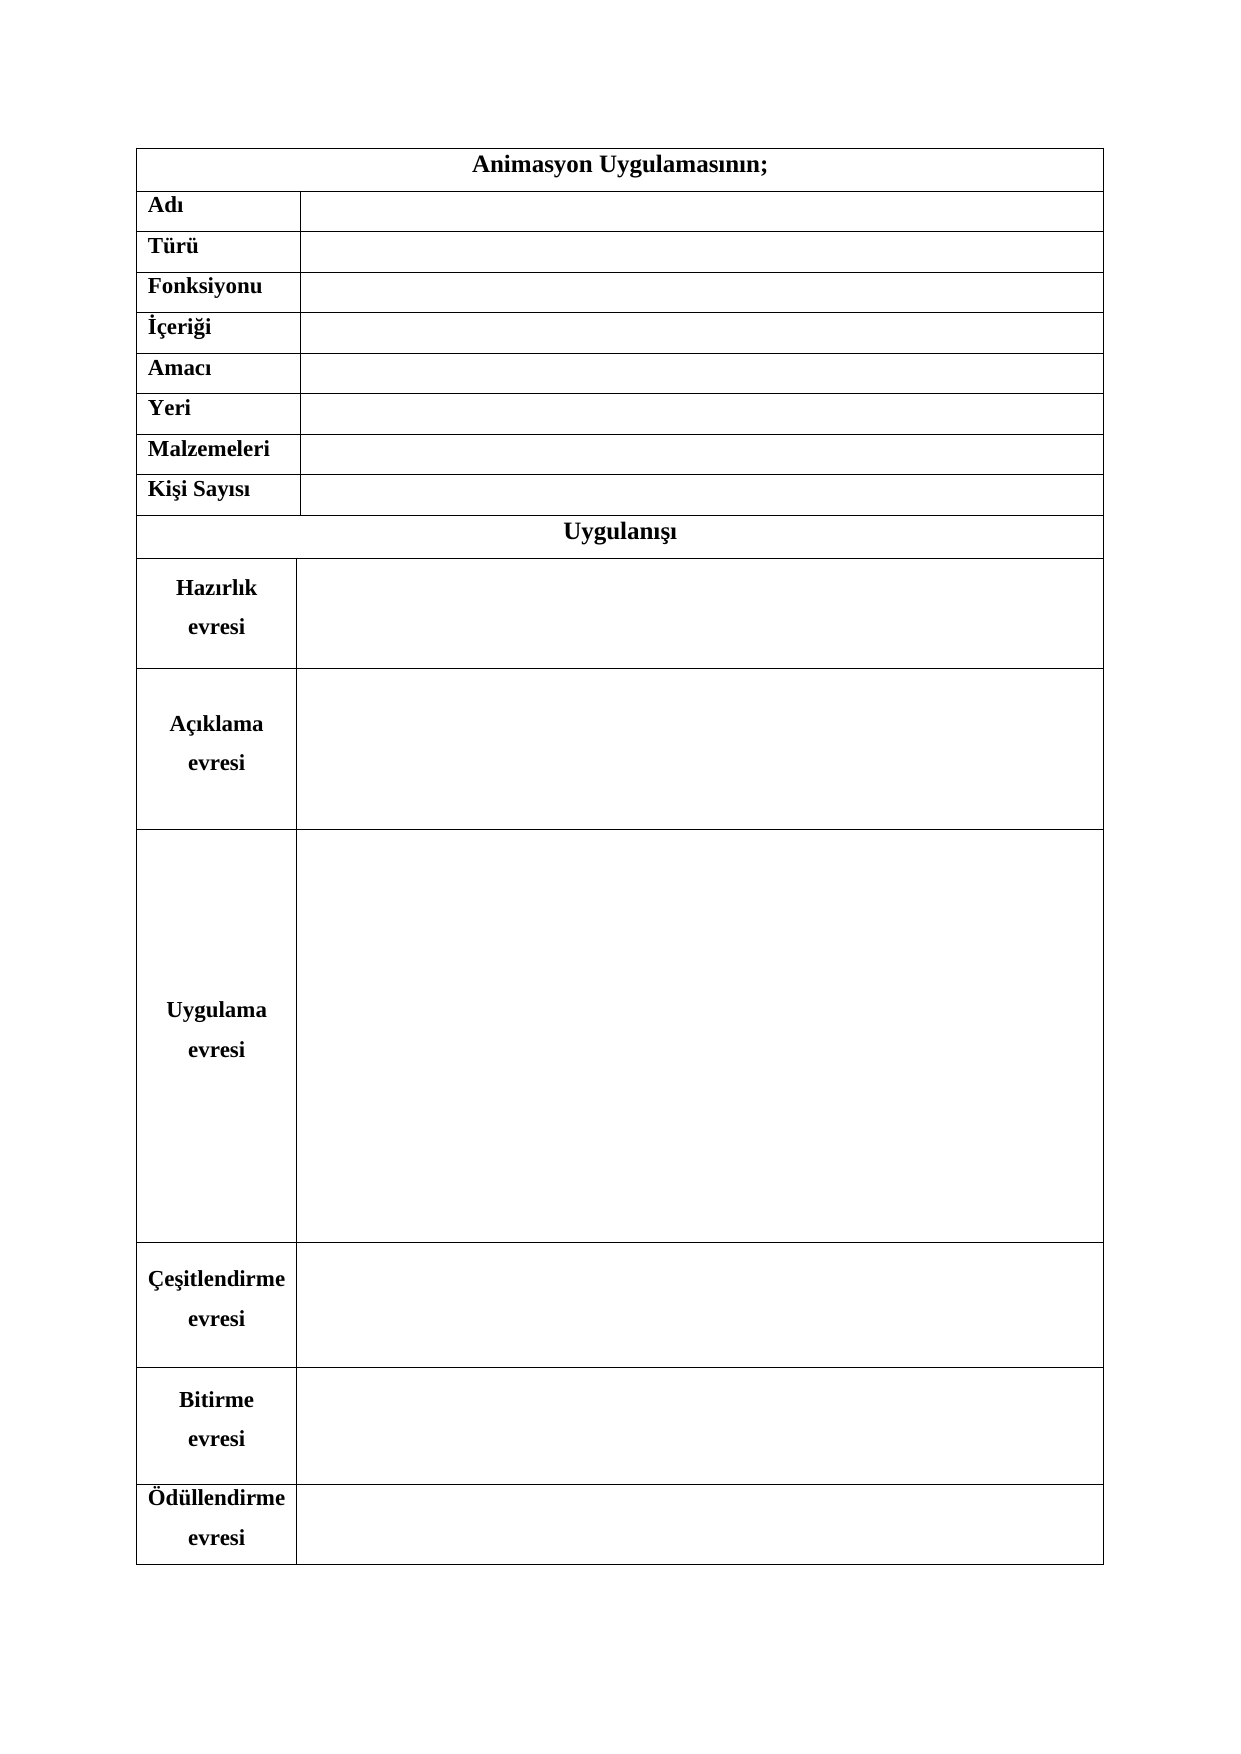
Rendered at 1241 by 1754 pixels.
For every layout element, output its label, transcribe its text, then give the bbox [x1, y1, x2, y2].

table_cell İçeriği [137, 313, 300, 353]
table_cell [301, 232, 1103, 272]
table_cell [297, 669, 1103, 829]
table_cell Amacı [137, 354, 300, 393]
table_cell [301, 273, 1103, 312]
table_header Animasyon Uygulamasının; [137, 149, 1103, 191]
table_cell [301, 192, 1103, 231]
table_cell [301, 435, 1103, 474]
table_cell [301, 313, 1103, 353]
table_cell [301, 354, 1103, 393]
table_cell [301, 475, 1103, 515]
table_cell Bitirme evresi [137, 1368, 296, 1483]
table_cell Malzemeleri [137, 435, 300, 474]
table_cell Ödüllendirme evresi [137, 1485, 296, 1563]
table_cell [297, 830, 1103, 1242]
table_cell Yeri [137, 394, 300, 434]
table_cell [297, 1243, 1103, 1367]
table_cell [297, 1368, 1103, 1483]
table_cell Uygulama evresi [137, 830, 296, 1242]
table_cell Açıklama evresi [137, 669, 296, 829]
table_cell Çeşitlendirme evresi [137, 1243, 296, 1367]
table_cell Adı [137, 192, 300, 231]
table_cell [297, 1485, 1103, 1563]
table_cell Fonksiyonu [137, 273, 300, 312]
table_cell Kişi Sayısı [137, 475, 300, 515]
table_cell [301, 394, 1103, 434]
table_cell Uygulanışı [137, 516, 1103, 558]
table_cell [297, 559, 1103, 668]
table_cell Hazırlık evresi [137, 559, 296, 668]
table_cell Türü [137, 232, 300, 272]
